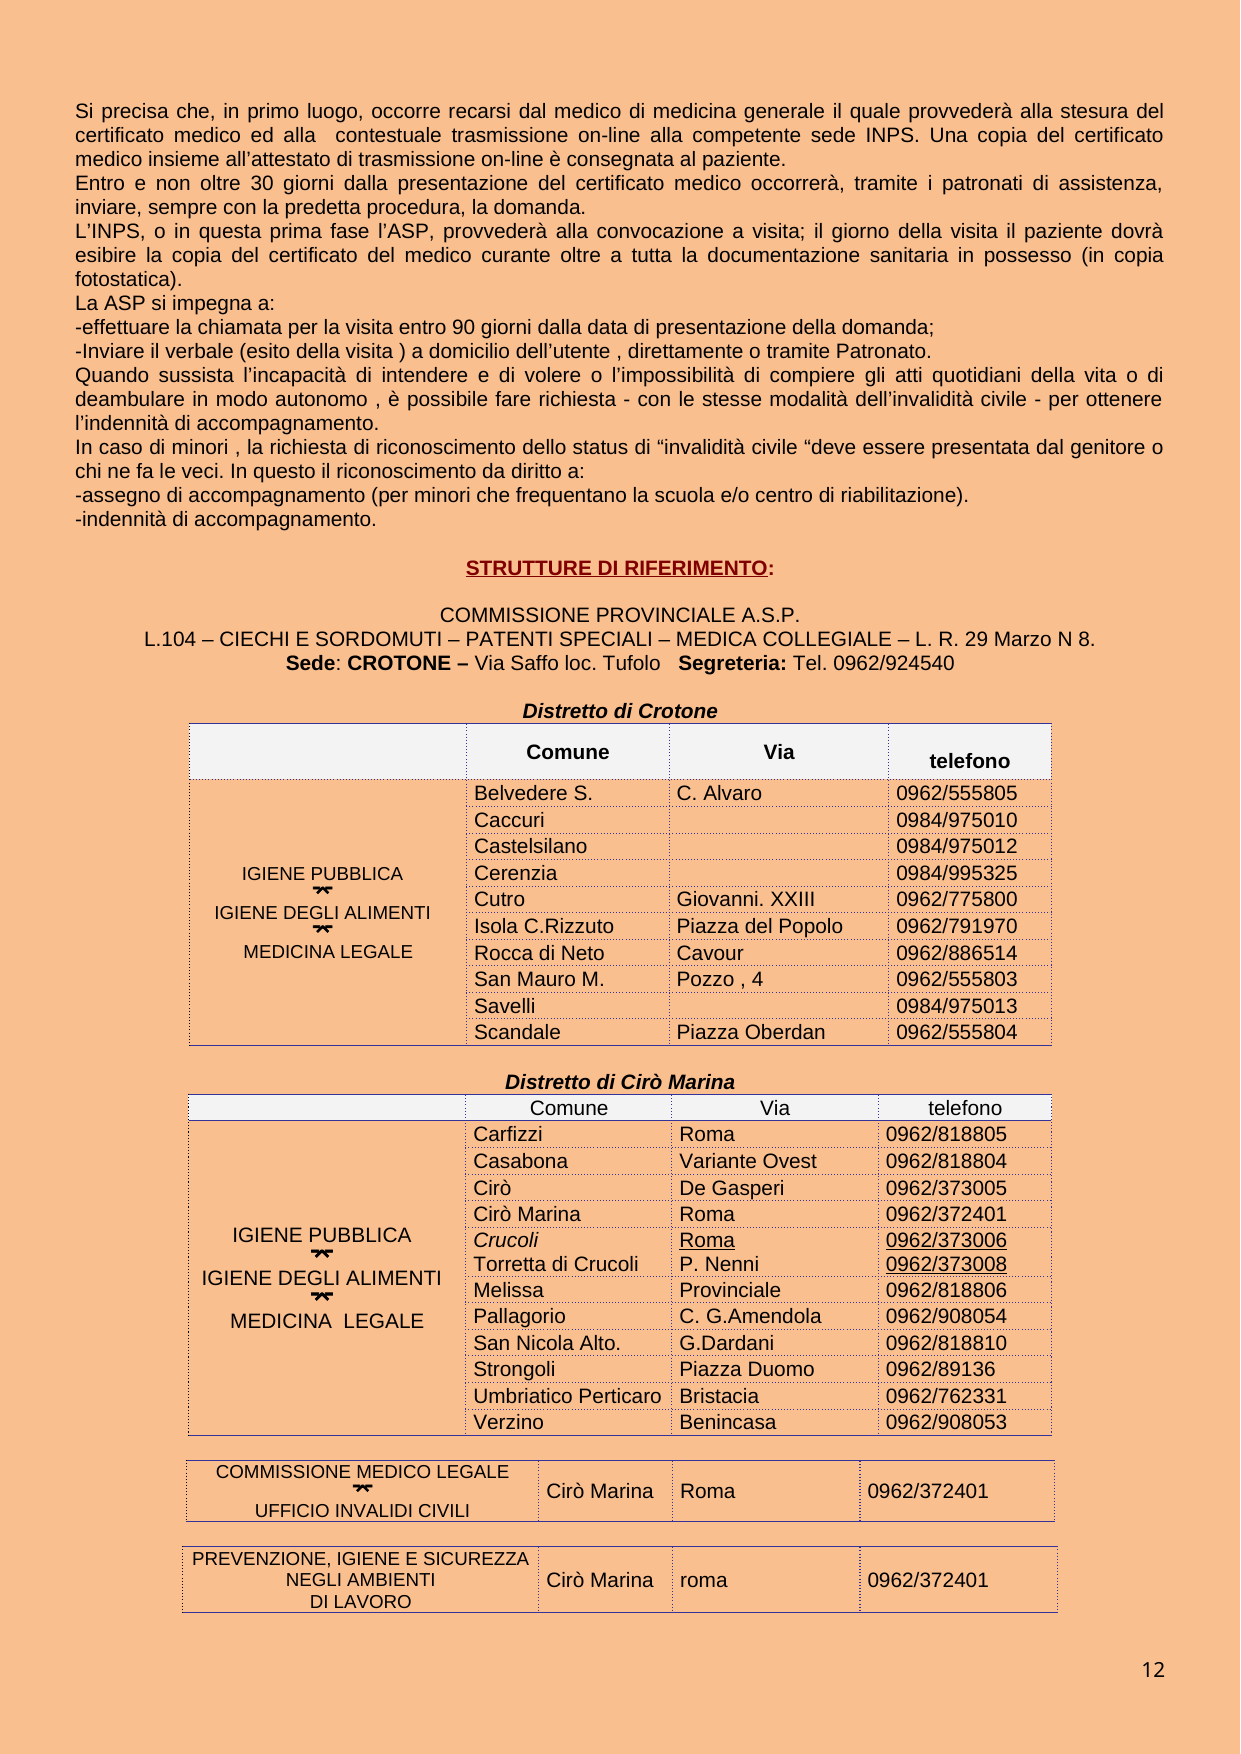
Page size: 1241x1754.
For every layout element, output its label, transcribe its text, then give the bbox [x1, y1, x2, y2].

table_cell [669, 833, 889, 859]
table_header [189, 724, 467, 779]
table_cell Giovanni. XXIII [669, 886, 889, 912]
table_cell Belvedere S. [467, 779, 669, 806]
table_cell Castelsilano [467, 833, 669, 859]
table_header Roma [673, 1461, 860, 1521]
table_cell Melissa [466, 1276, 672, 1302]
table_cell 0962/818804 [878, 1147, 1052, 1173]
table_cell 0962/762331 [878, 1382, 1052, 1408]
table_header Via [672, 1095, 878, 1120]
list -Inviare il verbale (esito della visita ) a domicilio dell’utente , direttamente o tramite Patronato. [75, 339, 1165, 363]
table_cell IGIENE PUBBLICA IGIENE DEGLI ALIMENTI MEDICINA LEGALE [188, 1121, 466, 1435]
table_header roma [673, 1547, 860, 1612]
table_cell [669, 806, 889, 832]
table_cell 0984/975012 [889, 833, 1051, 859]
table_header COMMISSIONE MEDICO LEGALE UFFICIO INVALIDI CIVILI [186, 1461, 539, 1521]
text L’INPS, o in questa prima fase l’ASP, provvederà alla convocazione a visita; il giorno della visita il paziente dovrà esibire la copia del certificato del medico curante oltre a tutta la documentazione sanitaria in possesso (in copia fotostatica). [75, 219, 1165, 291]
table_cell 0984/995325 [889, 859, 1051, 886]
text STRUTTURE DI RIFERIMENTO: [75, 555, 1165, 579]
table_cell C. G.Amendola [672, 1302, 878, 1329]
table_header [188, 1095, 466, 1120]
table_cell Piazza Oberdan [669, 1018, 889, 1045]
table_cell Cavour [669, 939, 889, 965]
table_cell Caccuri [467, 806, 669, 832]
table_cell San Mauro M. [467, 965, 669, 992]
text Distretto di Cirò Marina [75, 1070, 1165, 1094]
list -effettuare la chiamata per la visita entro 90 giorni dalla data di presentazione della domanda; [75, 315, 1165, 339]
table_cell 0984/975010 [889, 806, 1051, 832]
table_cell 0984/975013 [889, 992, 1051, 1018]
table_cell G.Dardani [672, 1329, 878, 1355]
table_cell Savelli [467, 992, 669, 1018]
table_header telefono [878, 1095, 1052, 1120]
table_cell Variante Ovest [672, 1147, 878, 1173]
table_cell Bristacia [672, 1382, 878, 1408]
table_cell C. Alvaro [669, 779, 889, 806]
table_header Comune [467, 724, 669, 779]
table_cell Cerenzia [467, 859, 669, 886]
table_cell 0962/908054 [878, 1302, 1052, 1329]
table_cell 0962/89136 [878, 1355, 1052, 1382]
table_header Via [669, 724, 889, 779]
table_cell Roma P. Nenni [672, 1227, 878, 1276]
table_header 0962/372401 [860, 1547, 1058, 1612]
table_cell Pozzo , 4 [669, 965, 889, 992]
table_cell Pallagorio [466, 1302, 672, 1329]
table_cell IGIENE PUBBLICA IGIENE DEGLI ALIMENTI MEDICINA LEGALE [189, 779, 467, 1045]
text Sede: CROTONE – Via Saffo loc. Tufolo Segreteria: Tel. 0962/924540 [75, 651, 1165, 675]
table_cell 0962/372401 [878, 1200, 1052, 1227]
table_cell Roma [672, 1121, 878, 1147]
table_cell De Gasperi [672, 1174, 878, 1200]
table_cell Scandale [467, 1018, 669, 1045]
table_cell 0962/775800 [889, 886, 1051, 912]
table_header telefono [889, 724, 1051, 779]
table_cell 0962/555805 [889, 779, 1051, 806]
table_cell 0962/555804 [889, 1018, 1051, 1045]
list -indennità di accompagnamento. [75, 506, 1165, 530]
table_cell Umbriatico Perticaro [466, 1382, 672, 1408]
table_cell 0962/818810 [878, 1329, 1052, 1355]
text Distretto di Crotone [75, 699, 1165, 723]
table_cell Provinciale [672, 1276, 878, 1302]
table_cell Crucoli Torretta di Crucoli [466, 1227, 672, 1276]
table_cell Piazza Duomo [672, 1355, 878, 1382]
text L.104 – CIECHI E SORDOMUTI – PATENTI SPECIALI – MEDICA COLLEGIALE – L. R. 29 Marzo N 8. [75, 627, 1165, 651]
table_cell 0962/886514 [889, 939, 1051, 965]
table_cell 0962/373005 [878, 1174, 1052, 1200]
table_header Comune [466, 1095, 672, 1120]
list Quando sussista l’incapacità di intendere e di volere o l’impossibilità di compiere gli atti quotidiani della vita o di deambulare in modo autonomo , è possibile fare richiesta - con le stesse modalità dell’invalidità civile - per ottenere l’indennità di accompagnamento. [75, 363, 1165, 434]
table_cell Cutro [467, 886, 669, 912]
table_cell 0962/818805 [878, 1120, 1052, 1147]
table_cell Benincasa [672, 1409, 878, 1435]
list La ASP si impegna a: [75, 291, 1165, 315]
list In caso di minori , la richiesta di riconoscimento dello status di “invalidità civile “deve essere presentata dal genitore o chi ne fa le veci. In questo il riconoscimento da diritto a: [75, 434, 1165, 482]
table_cell Strongoli [466, 1355, 672, 1382]
table_cell 0962/373006 0962/373008 [878, 1227, 1052, 1276]
table_cell Rocca di Neto [467, 939, 669, 965]
table_cell 0962/555803 [889, 965, 1051, 992]
table_header Cirò Marina [539, 1547, 673, 1612]
table_cell Piazza del Popolo [669, 912, 889, 939]
table_cell [669, 859, 889, 886]
table_cell San Nicola Alto. [466, 1329, 672, 1355]
table_cell Roma [672, 1200, 878, 1227]
table_cell 0962/908053 [878, 1409, 1052, 1435]
table_cell Carfizzi [466, 1121, 672, 1147]
subtitle COMMISSIONE PROVINCIALE A.S.P. [75, 603, 1165, 627]
table_header PREVENZIONE, IGIENE E SICUREZZA NEGLI AMBIENTI DI LAVORO [183, 1547, 539, 1612]
table_cell 0962/818806 [878, 1276, 1052, 1302]
text Entro e non oltre 30 giorni dalla presentazione del certificato medico occorrerà, tramite i patronati di assistenza, inviare, sempre con la predetta procedura, la domanda. [75, 171, 1165, 219]
table_header Cirò Marina [539, 1461, 672, 1521]
table_cell Isola C.Rizzuto [467, 912, 669, 939]
table_cell Cirò Marina [466, 1200, 672, 1227]
table_cell [669, 992, 889, 1018]
table_cell Verzino [466, 1409, 672, 1435]
table_cell Casabona [466, 1147, 672, 1173]
list -assegno di accompagnamento (per minori che frequentano la scuola e/o centro di riabilitazione). [75, 482, 1165, 506]
table_header 0962/372401 [860, 1461, 1054, 1521]
text Si precisa che, in primo luogo, occorre recarsi dal medico di medicina generale il quale provvederà alla stesura del certificato medico ed alla contestuale trasmissione on-line alla competente sede INPS. Una copia del certificato medico insieme all’attestato di trasmissione on-line è consegnata al paziente. [75, 99, 1165, 171]
table_cell Cirò [466, 1174, 672, 1200]
table_cell 0962/791970 [889, 912, 1051, 939]
